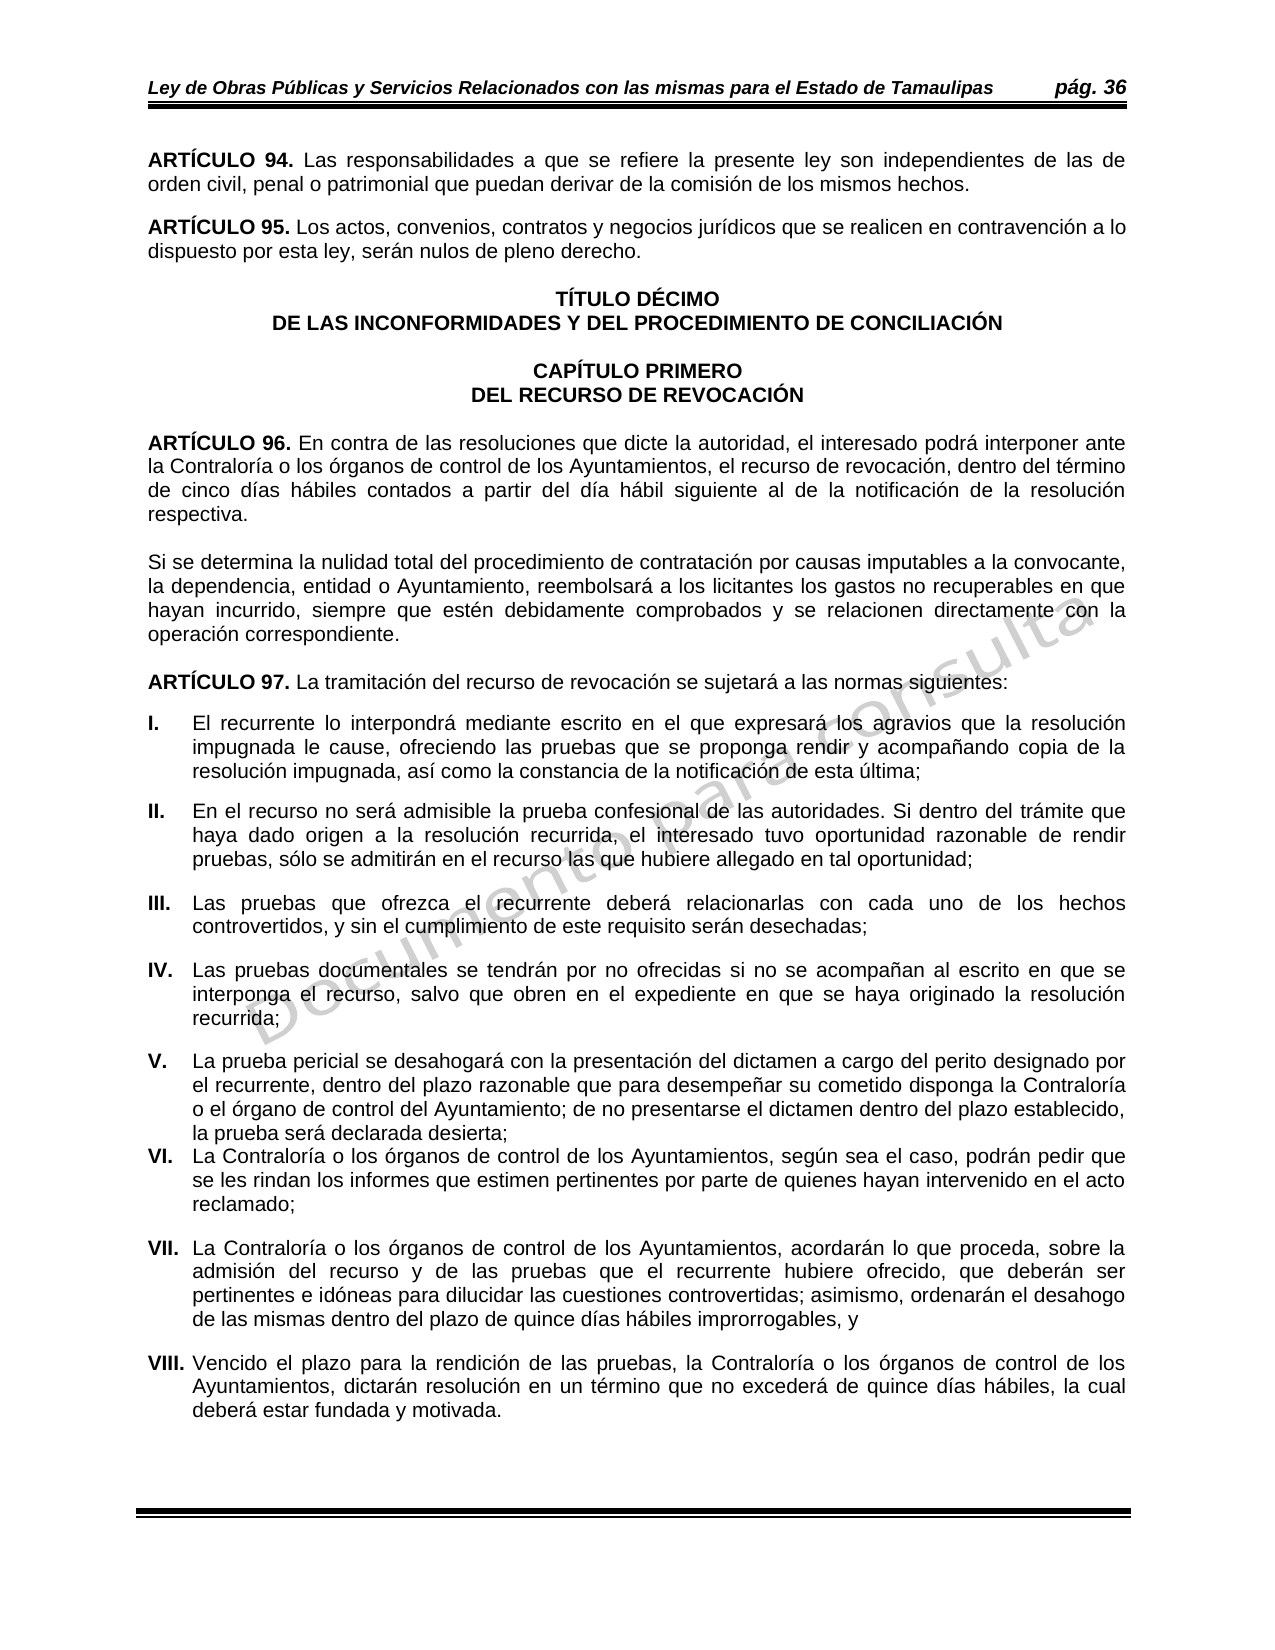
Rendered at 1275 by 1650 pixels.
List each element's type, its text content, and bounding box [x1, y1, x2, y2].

text DEL RECURSO DE REVOCACIÓN [148, 382, 1127, 406]
list La prueba pericial se desahogará con la presentación del dictamen a cargo del perito designado por el recurrente, dentro del plazo razonable que para desempeñar su cometido disponga la Contraloría o el órgano de control del Ayuntamiento; de no presentarse el dictamen dentro del plazo establecido, la prueba será declarada desierta; [148, 1048, 1127, 1144]
text Si se determina la nulidad total del procedimiento de contratación por causas imputables a la convocante, la dependencia, entidad o Ayuntamiento, reembolsará a los licitantes los gastos no recuperables en que hayan incurrido, siempre que estén debidamente comprobados y se relacionen directamente con la operación correspondiente. [148, 550, 1127, 646]
list El recurrente lo interpondrá mediante escrito en el que expresará los agravios que la resolución impugnada le cause, ofreciendo las pruebas que se proponga rendir y acompañando copia de la resolución impugnada, así como la constancia de la notificación de esta última; [148, 711, 1127, 783]
text DE LAS INCONFORMIDADES Y DEL PROCEDIMIENTO DE CONCILIACIÓN [148, 311, 1127, 334]
text ARTÍCULO 95. Los actos, convenios, contratos y negocios jurídicos que se realicen en contravención a lo dispuesto por esta ley, serán nulos de pleno derecho. [148, 215, 1127, 263]
list La Contraloría o los órganos de control de los Ayuntamientos, según sea el caso, podrán pedir que se les rindan los informes que estimen pertinentes por parte de quienes hayan intervenido en el acto reclamado; [148, 1144, 1127, 1216]
list Las pruebas que ofrezca el recurrente deberá relacionarlas con cada uno de los hechos controvertidos, y sin el cumplimiento de este requisito serán desechadas; [148, 890, 1127, 938]
list En el recurso no será admisible la prueba confesional de las autoridades. Si dentro del trámite que haya dado origen a la resolución recurrida, el interesado tuvo oportunidad razonable de rendir pruebas, sólo se admitirán en el recurso las que hubiere allegado en tal oportunidad; [148, 799, 1127, 871]
text ARTÍCULO 94. Las responsabilidades a que se refiere la presente ley son independientes de las de orden civil, penal o patrimonial que puedan derivar de la comisión de los mismos hechos. [148, 148, 1127, 196]
list La Contraloría o los órganos de control de los Ayuntamientos, acordarán lo que proceda, sobre la admisión del recurso y de las pruebas que el recurrente hubiere ofrecido, que deberán ser pertinentes e idóneas para dilucidar las cuestiones controvertidas; asimismo, ordenarán el desahogo de las mismas dentro del plazo de quince días hábiles improrrogables, y [148, 1235, 1127, 1331]
text ARTÍCULO 97. La tramitación del recurso de revocación se sujetará a las normas siguientes: [148, 670, 1127, 694]
list Vencido el plazo para la rendición de las pruebas, la Contraloría o los órganos de control de los Ayuntamientos, dictarán resolución en un término que no excederá de quince días hábiles, la cual deberá estar fundada y motivada. [148, 1350, 1127, 1422]
list Las pruebas documentales se tendrán por no ofrecidas si no se acompañan al escrito en que se interponga el recurso, salvo que obren en el expediente en que se haya originado la resolución recurrida; [148, 957, 1127, 1029]
text TÍTULO DÉCIMO [148, 287, 1127, 311]
text ARTÍCULO 96. En contra de las resoluciones que dicte la autoridad, el interesado podrá interponer ante la Contraloría o los órganos de control de los Ayuntamientos, el recurso de revocación, dentro del término de cinco días hábiles contados a partir del día hábil siguiente al de la notificación de la resolución respectiva. [148, 430, 1127, 526]
text CAPÍTULO PRIMERO [148, 358, 1127, 382]
